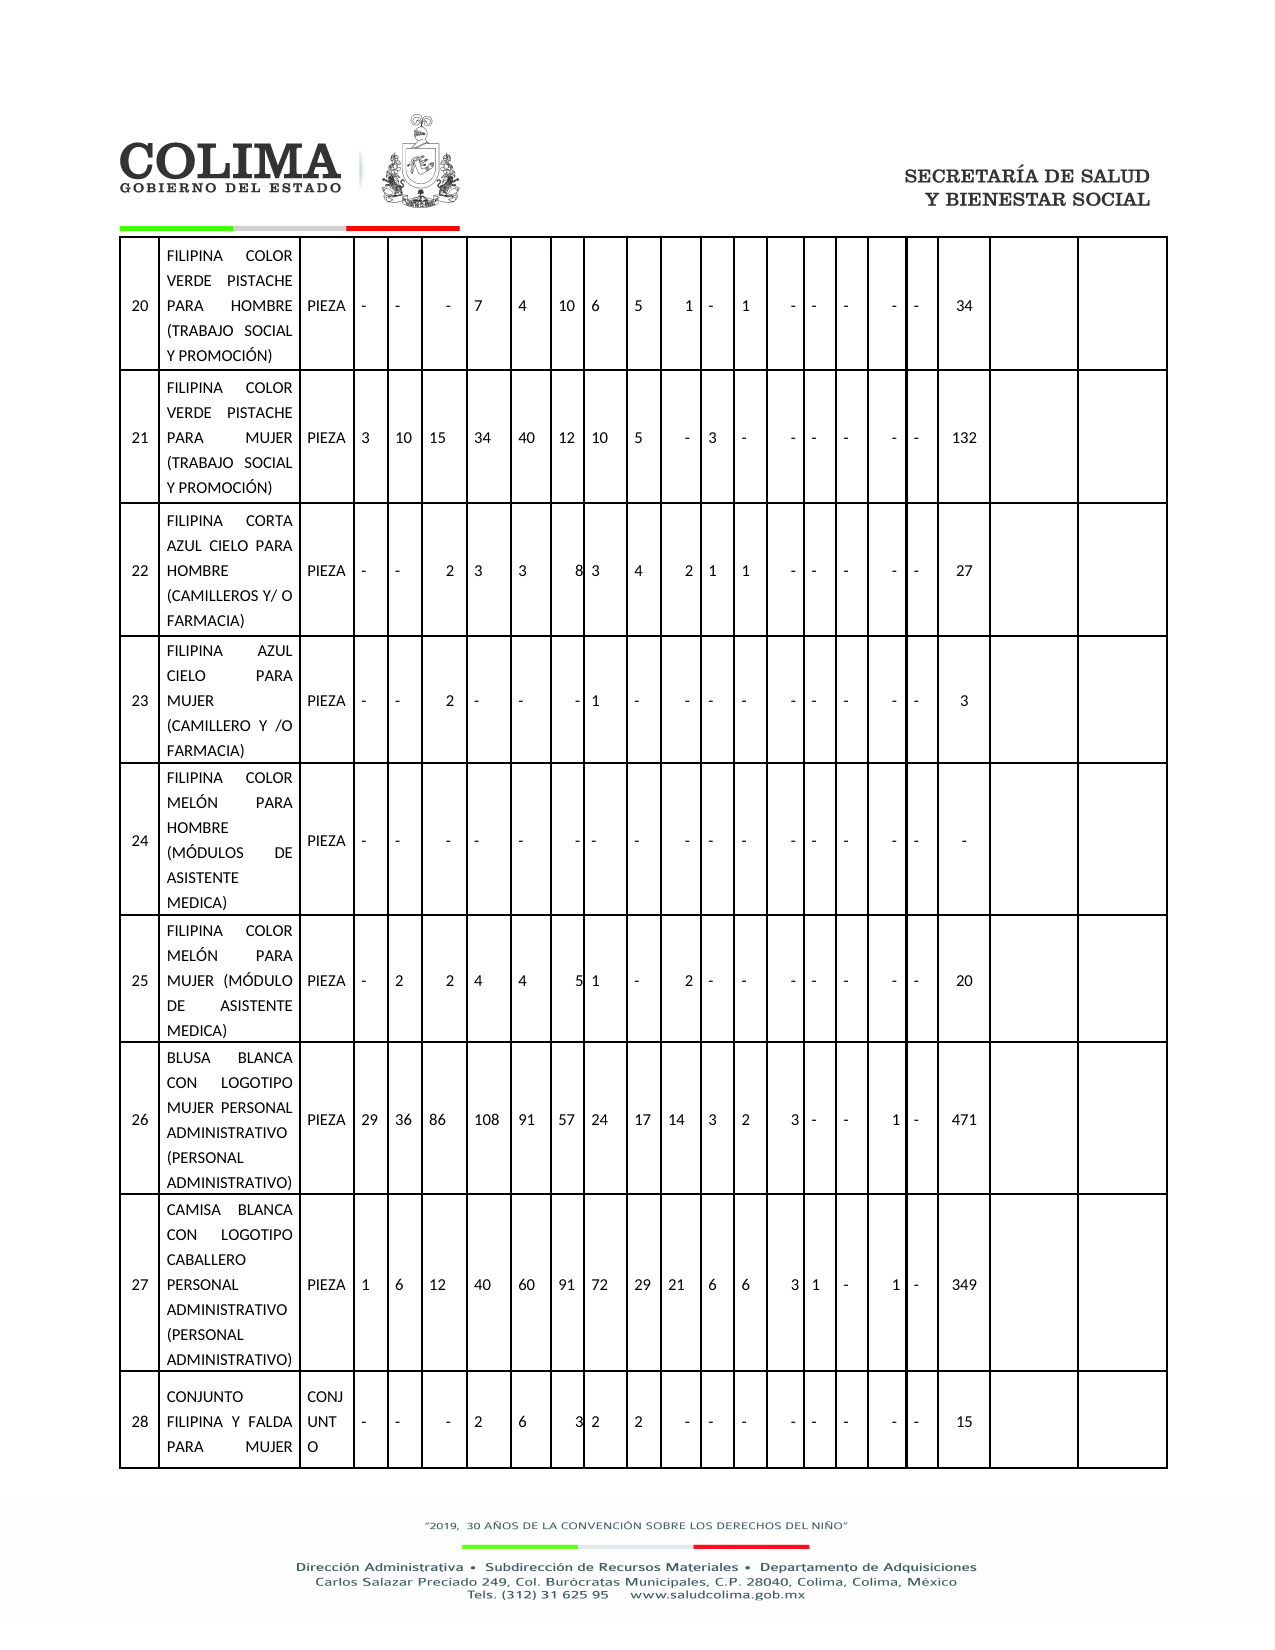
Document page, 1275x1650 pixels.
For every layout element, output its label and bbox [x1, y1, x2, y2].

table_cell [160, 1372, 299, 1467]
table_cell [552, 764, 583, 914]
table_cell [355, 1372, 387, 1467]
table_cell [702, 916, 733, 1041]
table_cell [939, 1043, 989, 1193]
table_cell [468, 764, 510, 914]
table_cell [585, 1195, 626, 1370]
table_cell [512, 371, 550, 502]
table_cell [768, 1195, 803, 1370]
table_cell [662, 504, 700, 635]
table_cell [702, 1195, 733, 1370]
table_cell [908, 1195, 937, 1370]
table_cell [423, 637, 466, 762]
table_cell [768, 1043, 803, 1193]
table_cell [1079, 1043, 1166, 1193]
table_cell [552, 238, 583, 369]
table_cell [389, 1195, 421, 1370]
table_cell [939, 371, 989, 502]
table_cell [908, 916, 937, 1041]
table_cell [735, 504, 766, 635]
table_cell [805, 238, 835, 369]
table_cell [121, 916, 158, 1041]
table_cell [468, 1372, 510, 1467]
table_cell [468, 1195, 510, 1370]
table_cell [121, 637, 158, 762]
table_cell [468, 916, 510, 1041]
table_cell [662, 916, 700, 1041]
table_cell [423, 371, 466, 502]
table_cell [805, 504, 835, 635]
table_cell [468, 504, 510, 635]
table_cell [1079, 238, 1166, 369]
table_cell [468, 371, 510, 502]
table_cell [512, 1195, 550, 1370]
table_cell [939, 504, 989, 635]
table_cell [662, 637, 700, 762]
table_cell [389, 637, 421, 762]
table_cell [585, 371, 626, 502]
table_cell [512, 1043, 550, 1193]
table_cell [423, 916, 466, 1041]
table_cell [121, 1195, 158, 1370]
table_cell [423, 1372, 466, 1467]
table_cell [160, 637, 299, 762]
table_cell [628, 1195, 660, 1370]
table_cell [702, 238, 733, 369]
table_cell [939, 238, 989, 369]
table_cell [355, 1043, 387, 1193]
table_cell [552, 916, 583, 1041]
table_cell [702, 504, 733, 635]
picture [0, 1497, 1275, 1622]
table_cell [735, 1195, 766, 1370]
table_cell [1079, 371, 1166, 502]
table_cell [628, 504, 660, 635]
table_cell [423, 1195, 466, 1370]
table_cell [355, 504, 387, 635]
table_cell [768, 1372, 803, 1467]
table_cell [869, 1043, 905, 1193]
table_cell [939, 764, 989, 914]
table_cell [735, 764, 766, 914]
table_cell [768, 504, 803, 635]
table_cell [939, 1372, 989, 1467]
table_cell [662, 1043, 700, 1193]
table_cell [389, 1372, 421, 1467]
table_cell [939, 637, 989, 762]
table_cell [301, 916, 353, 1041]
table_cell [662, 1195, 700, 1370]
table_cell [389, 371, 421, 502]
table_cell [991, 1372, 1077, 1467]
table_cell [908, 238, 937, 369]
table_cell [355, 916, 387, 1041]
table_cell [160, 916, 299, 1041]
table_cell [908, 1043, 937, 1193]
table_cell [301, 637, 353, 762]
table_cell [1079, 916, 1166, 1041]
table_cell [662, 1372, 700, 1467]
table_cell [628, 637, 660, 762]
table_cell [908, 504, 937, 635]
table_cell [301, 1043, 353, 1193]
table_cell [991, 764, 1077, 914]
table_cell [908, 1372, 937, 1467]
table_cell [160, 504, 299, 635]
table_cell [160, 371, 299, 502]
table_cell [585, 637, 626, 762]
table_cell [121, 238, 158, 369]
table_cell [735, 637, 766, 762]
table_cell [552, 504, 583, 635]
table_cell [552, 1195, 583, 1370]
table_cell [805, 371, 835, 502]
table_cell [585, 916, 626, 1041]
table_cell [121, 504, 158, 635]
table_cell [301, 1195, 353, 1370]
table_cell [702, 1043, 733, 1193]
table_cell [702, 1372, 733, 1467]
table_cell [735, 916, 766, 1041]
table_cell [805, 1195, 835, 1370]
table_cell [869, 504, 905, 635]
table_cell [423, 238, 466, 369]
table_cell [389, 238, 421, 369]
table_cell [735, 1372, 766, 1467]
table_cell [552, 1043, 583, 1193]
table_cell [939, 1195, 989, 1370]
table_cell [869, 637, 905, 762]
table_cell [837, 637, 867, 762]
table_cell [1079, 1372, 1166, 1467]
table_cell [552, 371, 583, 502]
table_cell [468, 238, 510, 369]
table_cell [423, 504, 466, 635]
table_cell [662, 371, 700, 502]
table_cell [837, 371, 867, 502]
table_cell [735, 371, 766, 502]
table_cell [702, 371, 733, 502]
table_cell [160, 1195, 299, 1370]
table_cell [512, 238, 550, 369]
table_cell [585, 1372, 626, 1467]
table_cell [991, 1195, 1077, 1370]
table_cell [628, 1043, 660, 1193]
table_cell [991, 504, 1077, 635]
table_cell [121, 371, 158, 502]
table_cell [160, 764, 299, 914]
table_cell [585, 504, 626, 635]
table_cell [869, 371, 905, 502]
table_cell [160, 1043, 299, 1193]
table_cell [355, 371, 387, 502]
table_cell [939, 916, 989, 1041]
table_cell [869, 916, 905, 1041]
picture [3, 29, 1267, 255]
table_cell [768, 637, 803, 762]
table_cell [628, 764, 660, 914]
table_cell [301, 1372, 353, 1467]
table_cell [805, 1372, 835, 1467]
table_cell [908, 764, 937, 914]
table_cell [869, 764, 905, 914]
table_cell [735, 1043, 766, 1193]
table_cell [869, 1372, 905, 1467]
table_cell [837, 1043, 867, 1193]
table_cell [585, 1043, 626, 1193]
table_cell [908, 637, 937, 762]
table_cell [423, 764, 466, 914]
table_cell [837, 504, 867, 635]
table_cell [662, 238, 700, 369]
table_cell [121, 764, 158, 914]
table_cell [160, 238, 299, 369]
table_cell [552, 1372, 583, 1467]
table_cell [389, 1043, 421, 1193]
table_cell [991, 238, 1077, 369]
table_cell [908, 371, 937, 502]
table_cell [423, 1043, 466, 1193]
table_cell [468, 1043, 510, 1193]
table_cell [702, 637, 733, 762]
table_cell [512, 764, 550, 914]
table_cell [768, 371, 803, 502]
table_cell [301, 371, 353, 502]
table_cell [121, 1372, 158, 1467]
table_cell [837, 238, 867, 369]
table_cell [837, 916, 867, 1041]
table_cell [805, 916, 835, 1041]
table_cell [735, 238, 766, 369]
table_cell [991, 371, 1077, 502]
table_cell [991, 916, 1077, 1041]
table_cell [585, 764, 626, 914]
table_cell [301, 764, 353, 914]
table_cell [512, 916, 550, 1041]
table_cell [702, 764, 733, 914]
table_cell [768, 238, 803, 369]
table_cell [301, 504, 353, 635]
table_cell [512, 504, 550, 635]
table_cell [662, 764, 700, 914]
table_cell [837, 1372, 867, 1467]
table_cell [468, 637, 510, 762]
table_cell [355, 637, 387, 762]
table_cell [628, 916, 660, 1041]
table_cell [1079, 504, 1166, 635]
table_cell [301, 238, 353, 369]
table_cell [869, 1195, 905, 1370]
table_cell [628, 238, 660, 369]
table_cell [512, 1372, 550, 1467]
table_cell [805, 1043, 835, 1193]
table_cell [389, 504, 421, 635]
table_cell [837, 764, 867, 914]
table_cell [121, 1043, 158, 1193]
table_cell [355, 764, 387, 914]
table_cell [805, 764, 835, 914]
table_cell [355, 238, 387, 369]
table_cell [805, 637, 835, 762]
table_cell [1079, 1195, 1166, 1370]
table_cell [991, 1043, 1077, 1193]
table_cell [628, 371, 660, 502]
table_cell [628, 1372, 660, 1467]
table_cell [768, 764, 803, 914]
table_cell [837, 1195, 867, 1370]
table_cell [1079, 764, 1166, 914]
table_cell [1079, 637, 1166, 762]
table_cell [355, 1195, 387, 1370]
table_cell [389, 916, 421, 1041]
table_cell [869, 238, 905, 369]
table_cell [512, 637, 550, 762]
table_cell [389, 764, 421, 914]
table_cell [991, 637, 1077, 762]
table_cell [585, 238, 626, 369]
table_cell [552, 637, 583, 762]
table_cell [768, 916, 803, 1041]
